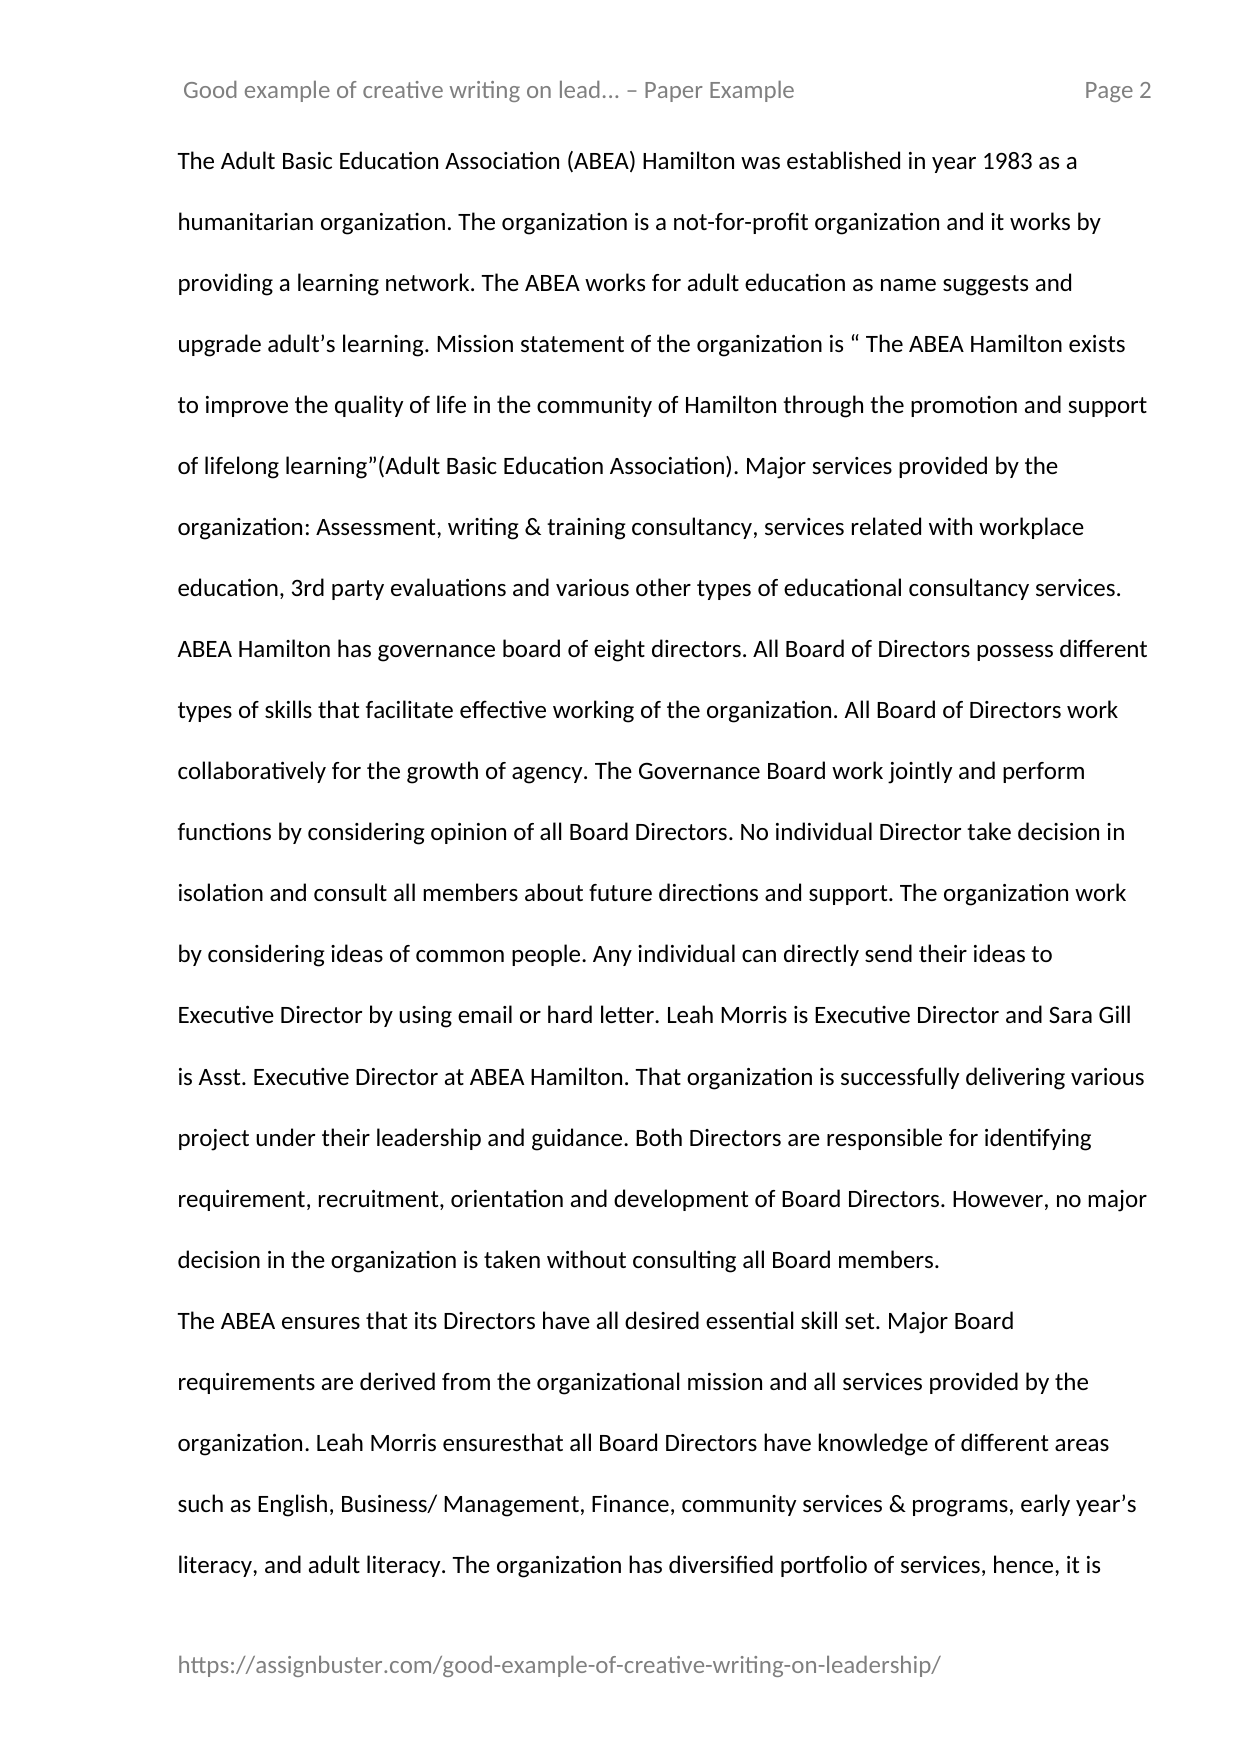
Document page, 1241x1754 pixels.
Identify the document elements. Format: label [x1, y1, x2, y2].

text [177, 145, 1152, 1579]
